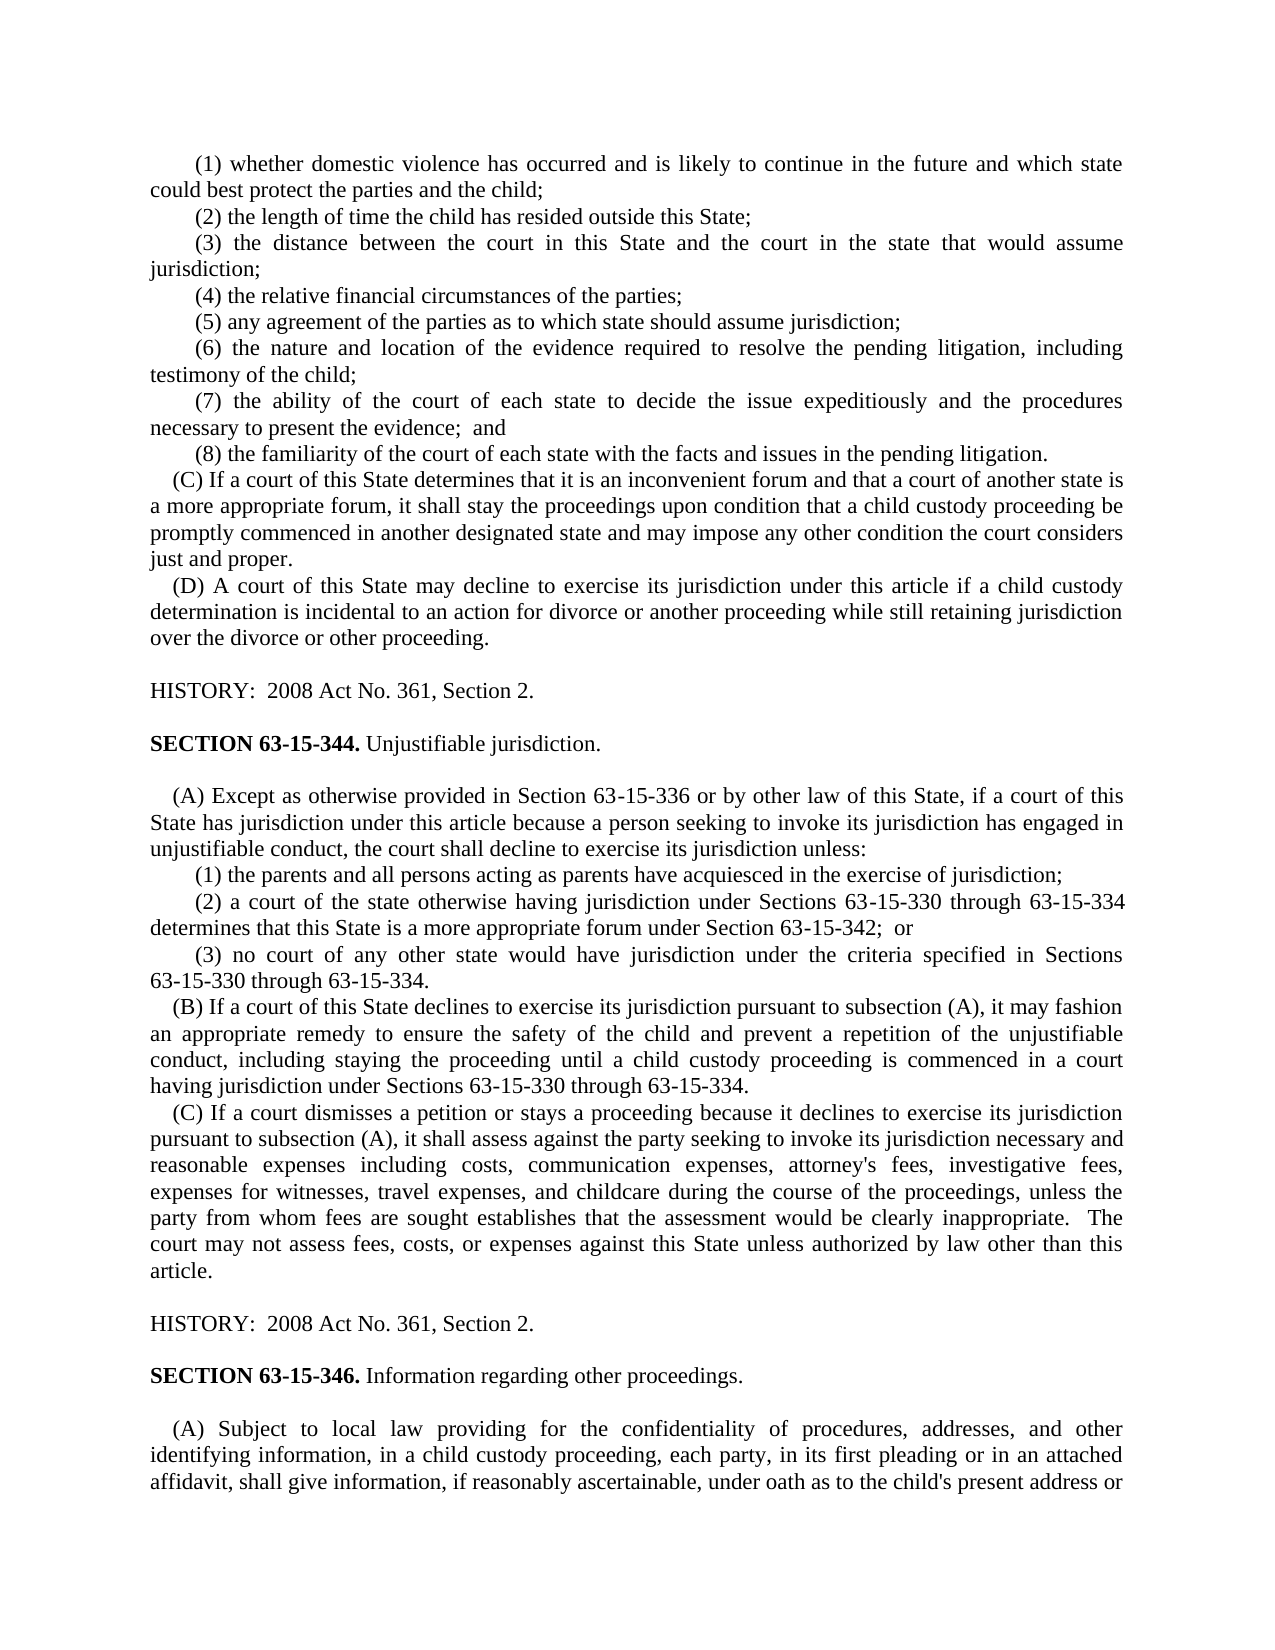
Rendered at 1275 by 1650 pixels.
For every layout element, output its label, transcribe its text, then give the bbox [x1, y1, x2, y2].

text HISTORY: 2008 Act No. 361, Section 2. [150, 677, 1125, 703]
text (2) a court of the state otherwise having jurisdiction under Sections 63-15-330 through 63-15-334 determines that this State is a more appropriate forum under Section 63-15-342; or [150, 888, 1125, 941]
text (D) A court of this State may decline to exercise its jurisdiction under this article if a child custody determination is incidental to an action for divorce or another proceeding while still retaining jurisdiction over the divorce or other proceeding. [150, 572, 1125, 651]
text (B) If a court of this State declines to exercise its jurisdiction pursuant to subsection (A), it may fashion an appropriate remedy to ensure the safety of the child and prevent a repetition of the unjustifiable conduct, including staying the proceeding until a child custody proceeding is commenced in a court having jurisdiction under Sections 63-15-330 through 63-15-334. [150, 993, 1125, 1099]
text (8) the familiarity of the court of each state with the facts and issues in the pending litigation. [150, 440, 1125, 466]
text (3) the distance between the court in this State and the court in the state that would assume jurisdiction; [150, 229, 1125, 282]
text (1) the parents and all persons acting as parents have acquiesced in the exercise of jurisdiction; [150, 862, 1125, 888]
text SECTION 63-15-346. Information regarding other proceedings. [150, 1362, 1125, 1389]
text (4) the relative financial circumstances of the parties; [150, 282, 1125, 308]
text (3) no court of any other state would have jurisdiction under the criteria specified in Sections 63-15-330 through 63-15-334. [150, 941, 1125, 993]
text (7) the ability of the court of each state to decide the issue expeditiously and the procedures necessary to present the evidence; and [150, 387, 1125, 440]
text SECTION 63-15-344. Unjustifiable jurisdiction. [150, 730, 1125, 756]
text (6) the nature and location of the evidence required to resolve the pending litigation, including testimony of the child; [150, 334, 1125, 387]
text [150, 1415, 1125, 1494]
text (5) any agreement of the parties as to which state should assume jurisdiction; [150, 308, 1125, 334]
text HISTORY: 2008 Act No. 361, Section 2. [150, 1309, 1125, 1336]
text (2) the length of time the child has resided outside this State; [150, 203, 1125, 229]
text (A) Except as otherwise provided in Section 63-15-336 or by other law of this State, if a court of this State has jurisdiction under this article because a person seeking to invoke its jurisdiction has engaged in unjustifiable conduct, the court shall decline to exercise its jurisdiction unless: [150, 782, 1125, 862]
text (1) whether domestic violence has occurred and is likely to continue in the future and which state could best protect the parties and the child; [150, 150, 1125, 203]
text (C) If a court dismisses a petition or stays a proceeding because it declines to exercise its jurisdiction pursuant to subsection (A), it shall assess against the party seeking to invoke its jurisdiction necessary and reasonable expenses including costs, communication expenses, attorney's fees, investigative fees, expenses for witnesses, travel expenses, and childcare during the course of the proceedings, unless the party from whom fees are sought establishes that the assessment would be clearly inappropriate. The court may not assess fees, costs, or expenses against this State unless authorized by law other than this article. [150, 1099, 1125, 1283]
text (C) If a court of this State determines that it is an inconvenient forum and that a court of another state is a more appropriate forum, it shall stay the proceedings upon condition that a child custody proceeding be promptly commenced in another designated state and may impose any other condition the court considers just and proper. [150, 466, 1125, 572]
